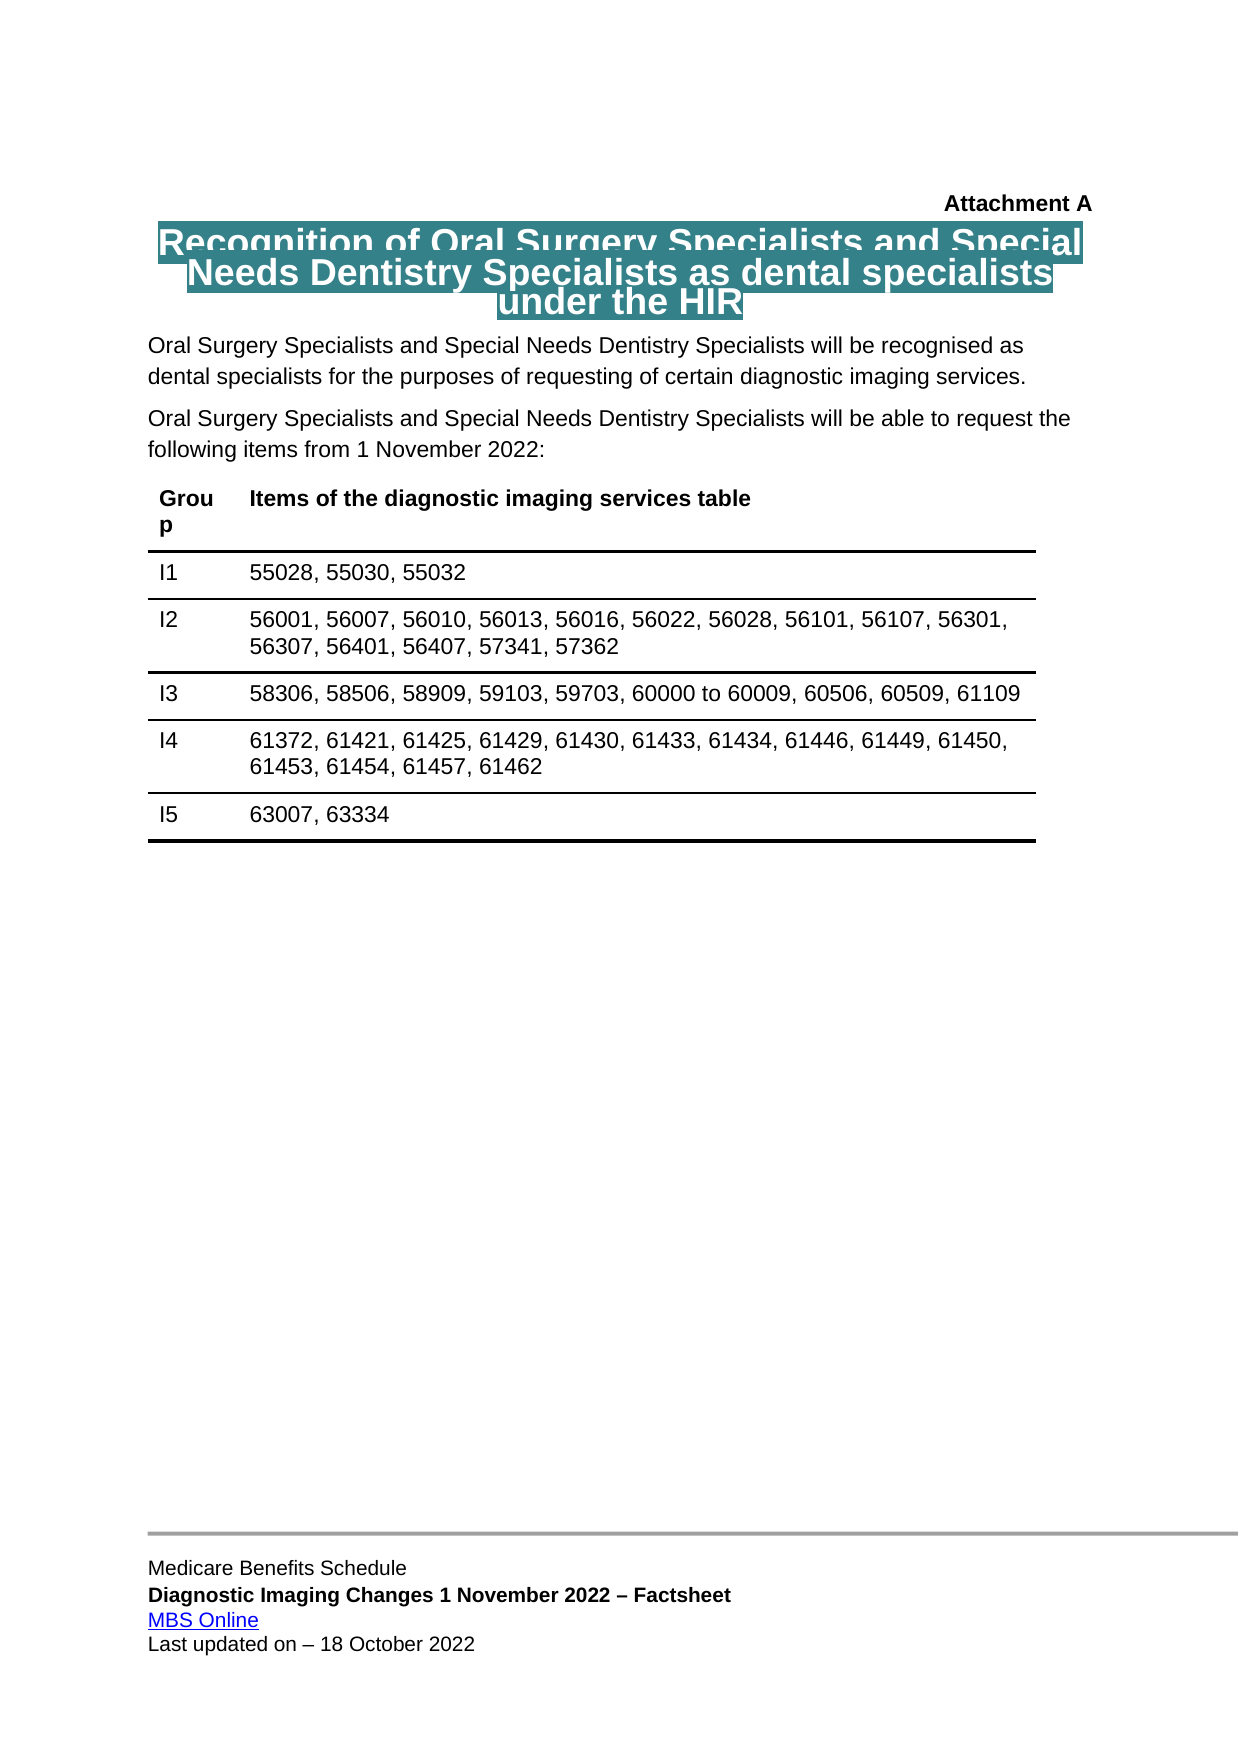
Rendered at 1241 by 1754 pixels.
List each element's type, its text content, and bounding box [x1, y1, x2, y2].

table_cell I5 [148, 794, 238, 839]
table_cell 58306, 58506, 58909, 59103, 59703, 60000 to 60009, 60506, 60509, 61109 [238, 674, 1036, 719]
table_header Items of the diagnostic imaging services table [238, 478, 1036, 550]
table_header Group [148, 478, 238, 550]
table_cell I2 [148, 600, 238, 671]
table_cell 56001, 56007, 56010, 56013, 56016, 56022, 56028, 56101, 56107, 56301, 56307, 56401, 56407, 57341, 57362 [238, 600, 1036, 671]
text Oral Surgery Specialists and Special Needs Dentistry Specialists will be able to request the following items from 1 November 2022: [148, 405, 1092, 462]
text Attachment A [148, 190, 1092, 216]
table_cell 61372, 61421, 61425, 61429, 61430, 61433, 61434, 61446, 61449, 61450, 61453, 61454, 61457, 61462 [238, 721, 1036, 792]
table_cell 63007, 63334 [238, 794, 1036, 839]
text Recognition of Oral Surgery Specialists and Special Needs Dentistry Specialists as dental specialists under the HIR [148, 232, 497, 320]
table_cell I4 [148, 721, 238, 792]
text Oral Surgery Specialists and Special Needs Dentistry Specialists will be recognised as dental specialists for the purposes of requesting of certain diagnostic imaging services. [148, 332, 1092, 389]
table_cell I1 [148, 553, 238, 598]
table_cell 55028, 55030, 55032 [238, 553, 1036, 598]
table_cell I3 [148, 674, 238, 719]
text Recognition of Oral Surgery Specialists and Special Needs Dentistry Specialists as dental specialists under the HIR [743, 232, 1092, 320]
